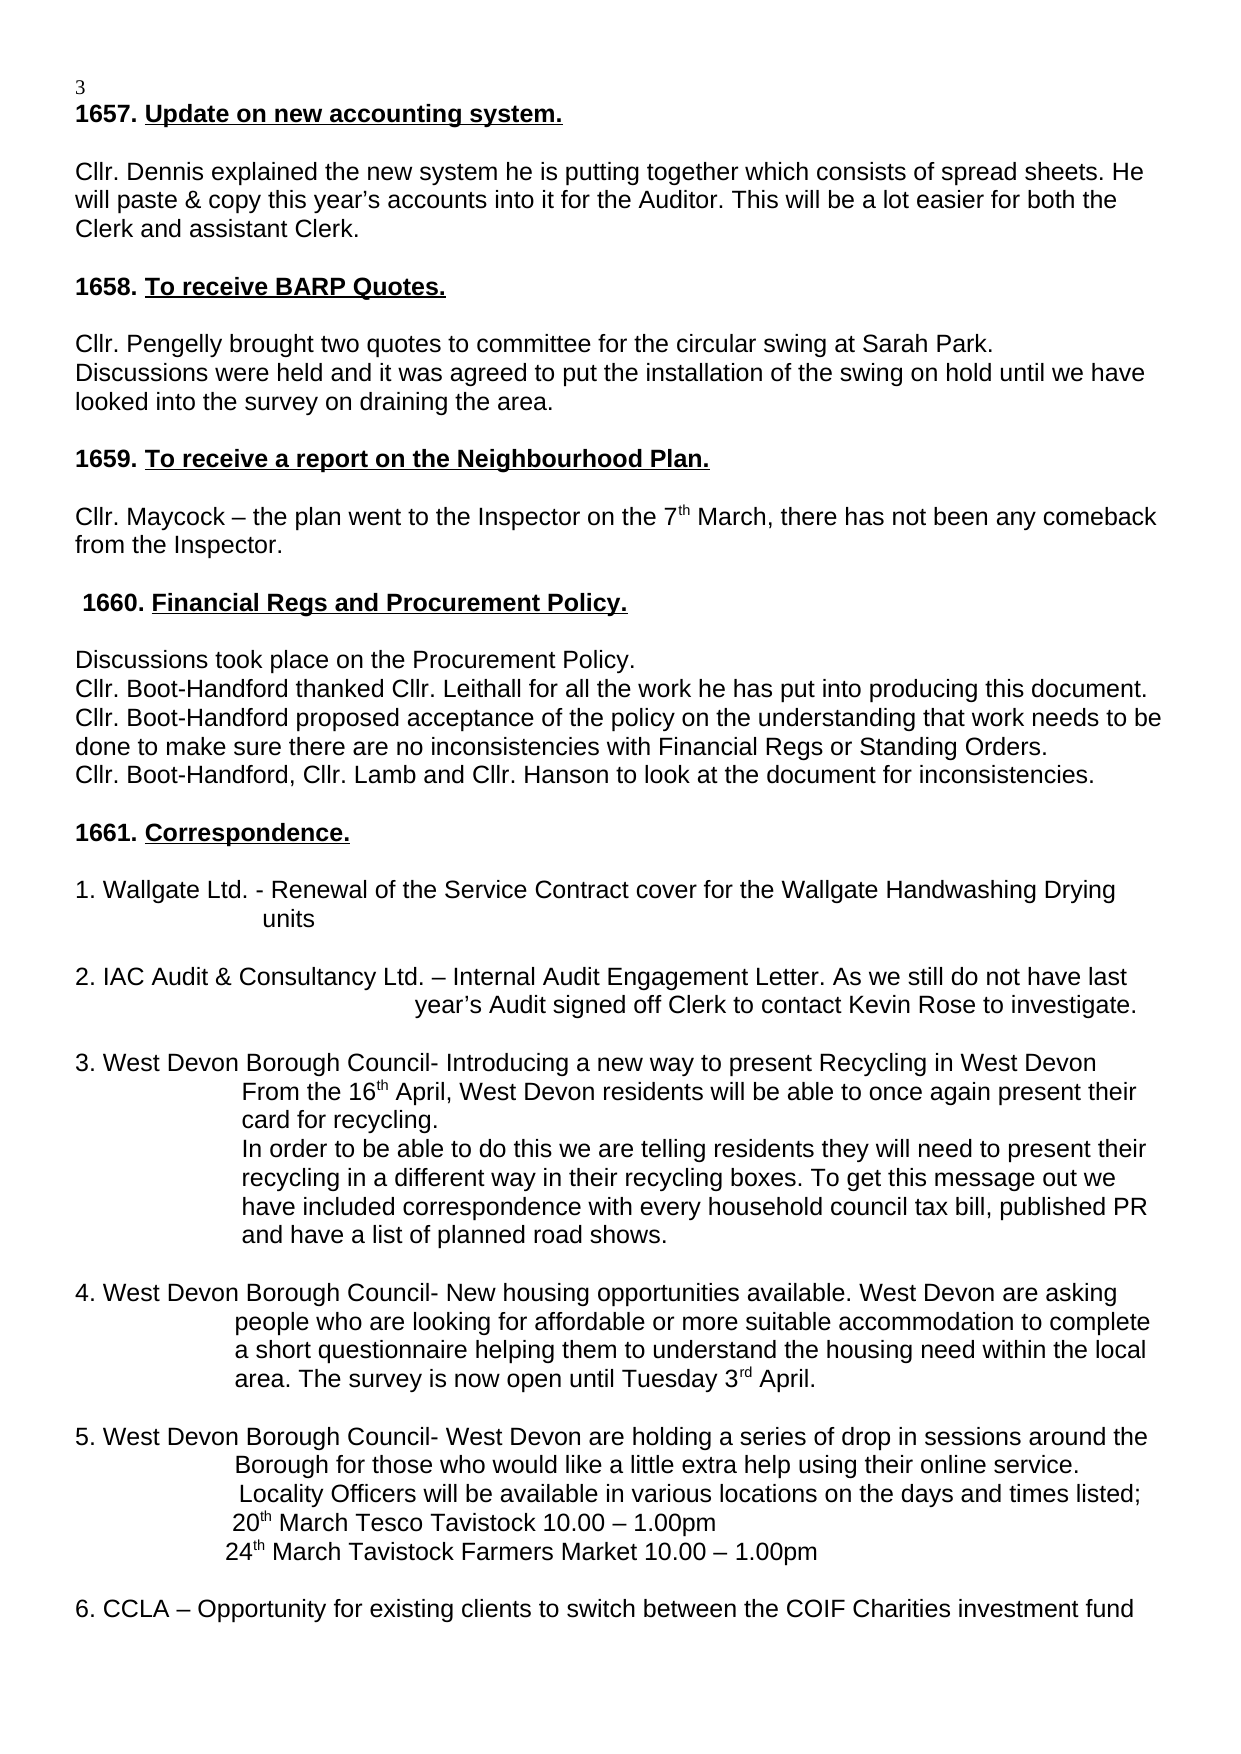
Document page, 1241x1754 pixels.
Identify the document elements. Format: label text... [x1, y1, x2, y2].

text From the 16th April, West Devon residents will be able to once again present their [75, 1077, 1165, 1105]
text Locality Officers will be available in various locations on the days and times listed; [75, 1479, 1165, 1508]
text Cllr. Pengelly brought two quotes to committee for the circular swing at Sarah Park. [75, 329, 1165, 358]
text Cllr. Boot-Handford, Cllr. Lamb and Cllr. Hanson to look at the document for inconsistencies. [75, 760, 1165, 789]
text 20th March Tesco Tavistock 10.00 – 1.00pm [75, 1508, 1165, 1537]
text Cllr. Boot-Handford proposed acceptance of the policy on the understanding that work needs to be done to make sure there are no inconsistencies with Financial Regs or Standing Orders. [75, 703, 1165, 760]
text 4. West Devon Borough Council- New housing opportunities available. West Devon are asking [75, 1278, 1165, 1307]
text Cllr. Boot-Handford thanked Cllr. Leithall for all the work he has put into producing this document. [75, 674, 1165, 703]
text recycling in a different way in their recycling boxes. To get this message out we [75, 1163, 1165, 1192]
title Cllr. Dennis explained the new system he is putting together which consists of spread sheets. He will paste & copy this year’s accounts into it for the Auditor. This will be a lot easier for both the Clerk and assistant Clerk. [75, 157, 1165, 243]
text Discussions were held and it was agreed to put the installation of the swing on hold until we have looked into the survey on draining the area. [75, 358, 1165, 415]
text people who are looking for affordable or more suitable accommodation to complete [75, 1307, 1165, 1335]
text have included correspondence with every household council tax bill, published PR [75, 1192, 1165, 1220]
text area. The survey is now open until Tuesday 3rd April. [75, 1364, 1165, 1393]
text 6. CCLA – Opportunity for existing clients to switch between the COIF Charities investment fund [75, 1594, 1165, 1623]
text 1. Wallgate Ltd. - Renewal of the Service Contract cover for the Wallgate Handwashing Drying [75, 875, 1165, 904]
text Discussions took place on the Procurement Policy. [75, 645, 1165, 674]
text 3. West Devon Borough Council- Introducing a new way to present Recycling in West Devon [75, 1048, 1165, 1077]
text and have a list of planned road shows. [75, 1220, 1165, 1249]
text 1660. Financial Regs and Procurement Policy. [75, 588, 1165, 617]
text 1661. Correspondence. [75, 818, 1165, 847]
text year’s Audit signed off Clerk to contact Kevin Rose to investigate. [75, 990, 1165, 1019]
text units [75, 904, 1165, 933]
text 5. West Devon Borough Council- West Devon are holding a series of drop in sessions around the [75, 1422, 1165, 1450]
text a short questionnaire helping them to understand the housing need within the local [75, 1335, 1165, 1364]
text In order to be able to do this we are telling residents they will need to present their [75, 1134, 1165, 1163]
text 1658. To receive BARP Quotes. [75, 272, 1165, 300]
text 1659. To receive a report on the Neighbourhood Plan. [75, 444, 1165, 473]
text Borough for those who would like a little extra help using their online service. [75, 1450, 1165, 1479]
text 2. IAC Audit & Consultancy Ltd. – Internal Audit Engagement Letter. As we still do not have last [75, 962, 1165, 990]
text 24th March Tavistock Farmers Market 10.00 – 1.00pm [75, 1537, 1165, 1565]
text Cllr. Maycock – the plan went to the Inspector on the 7th March, there has not been any comeback from the Inspector. [75, 502, 1165, 559]
text card for recycling. [75, 1105, 1165, 1134]
title 1657. Update on new accounting system. [75, 99, 1165, 128]
